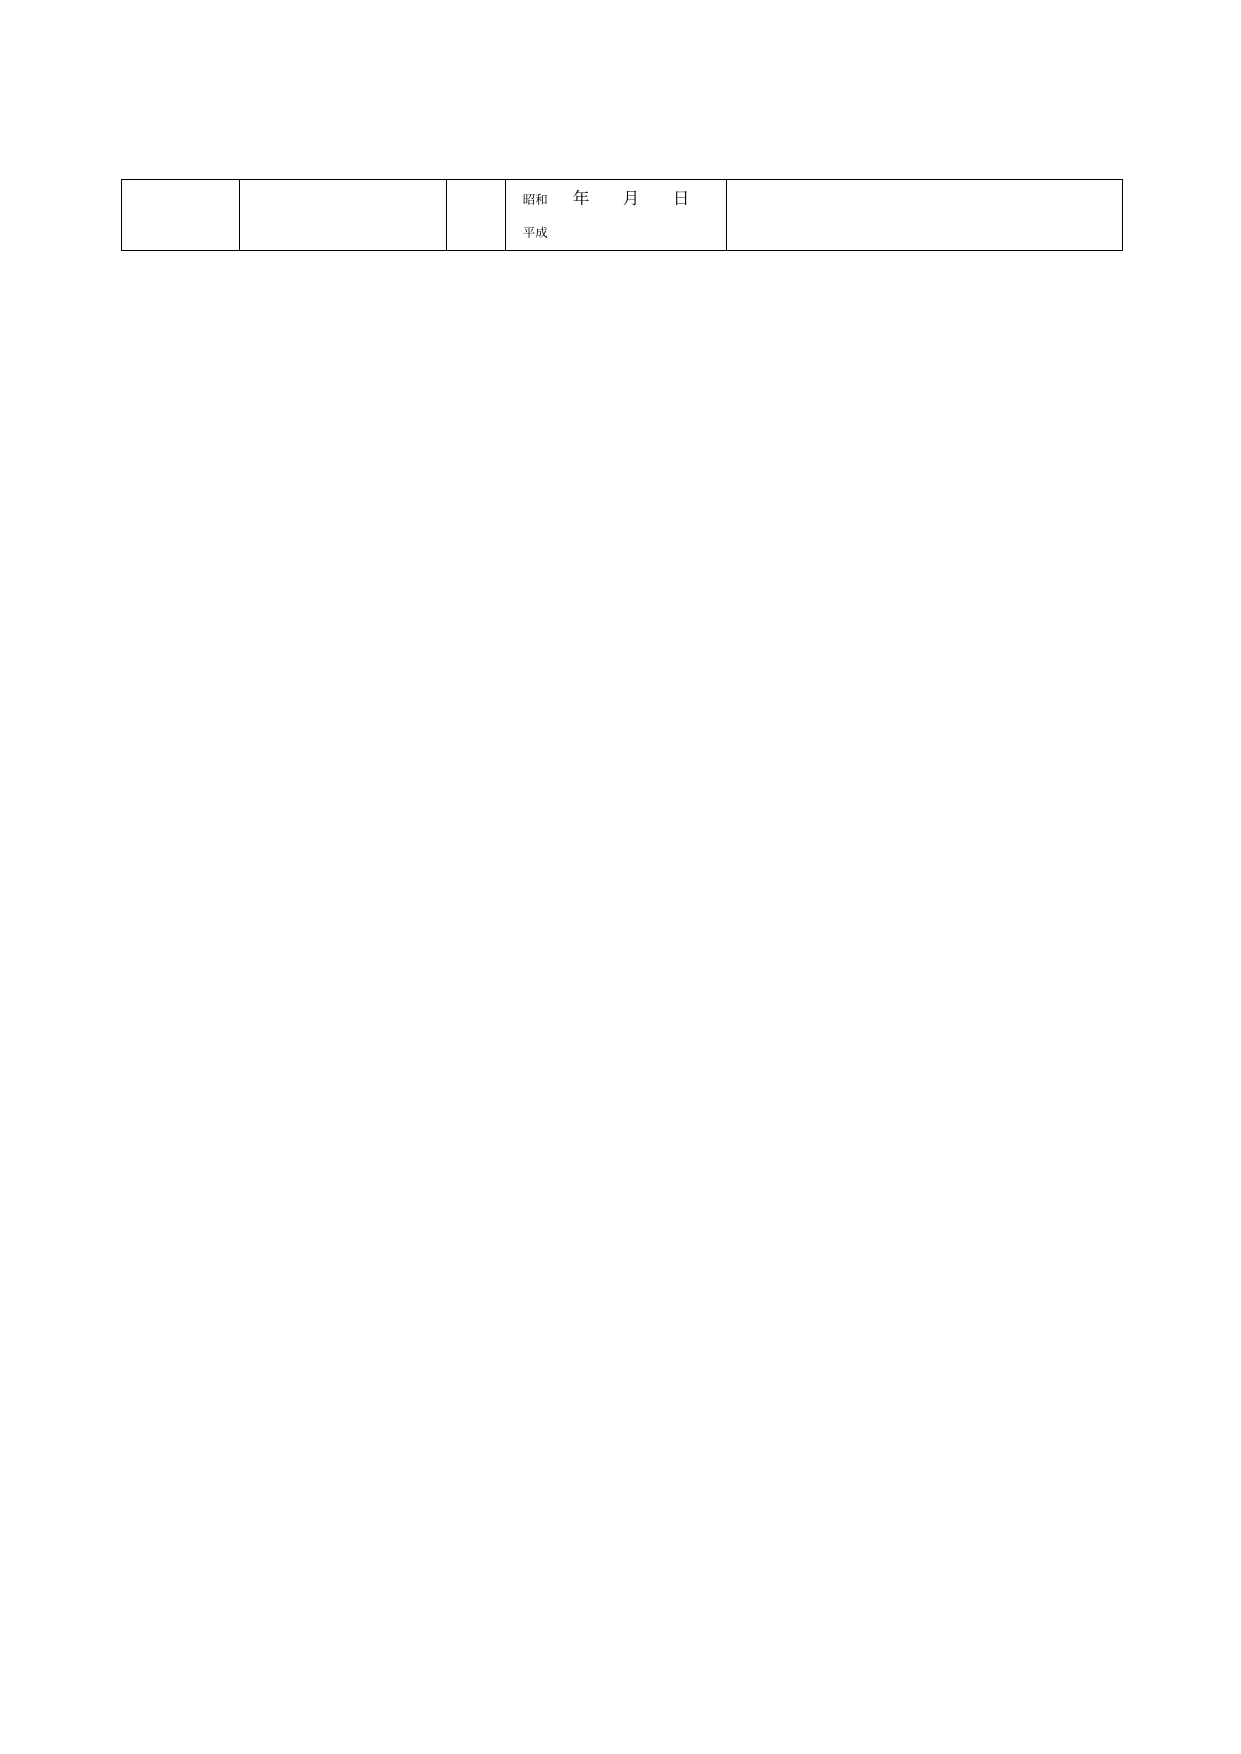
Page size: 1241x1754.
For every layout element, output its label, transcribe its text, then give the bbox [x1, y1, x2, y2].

table_cell 大正 昭和 年 月 日 平成 [506, 180, 726, 250]
table_cell [447, 180, 505, 250]
table_cell [122, 180, 239, 250]
table_cell [240, 180, 446, 250]
table_cell [727, 180, 1122, 250]
